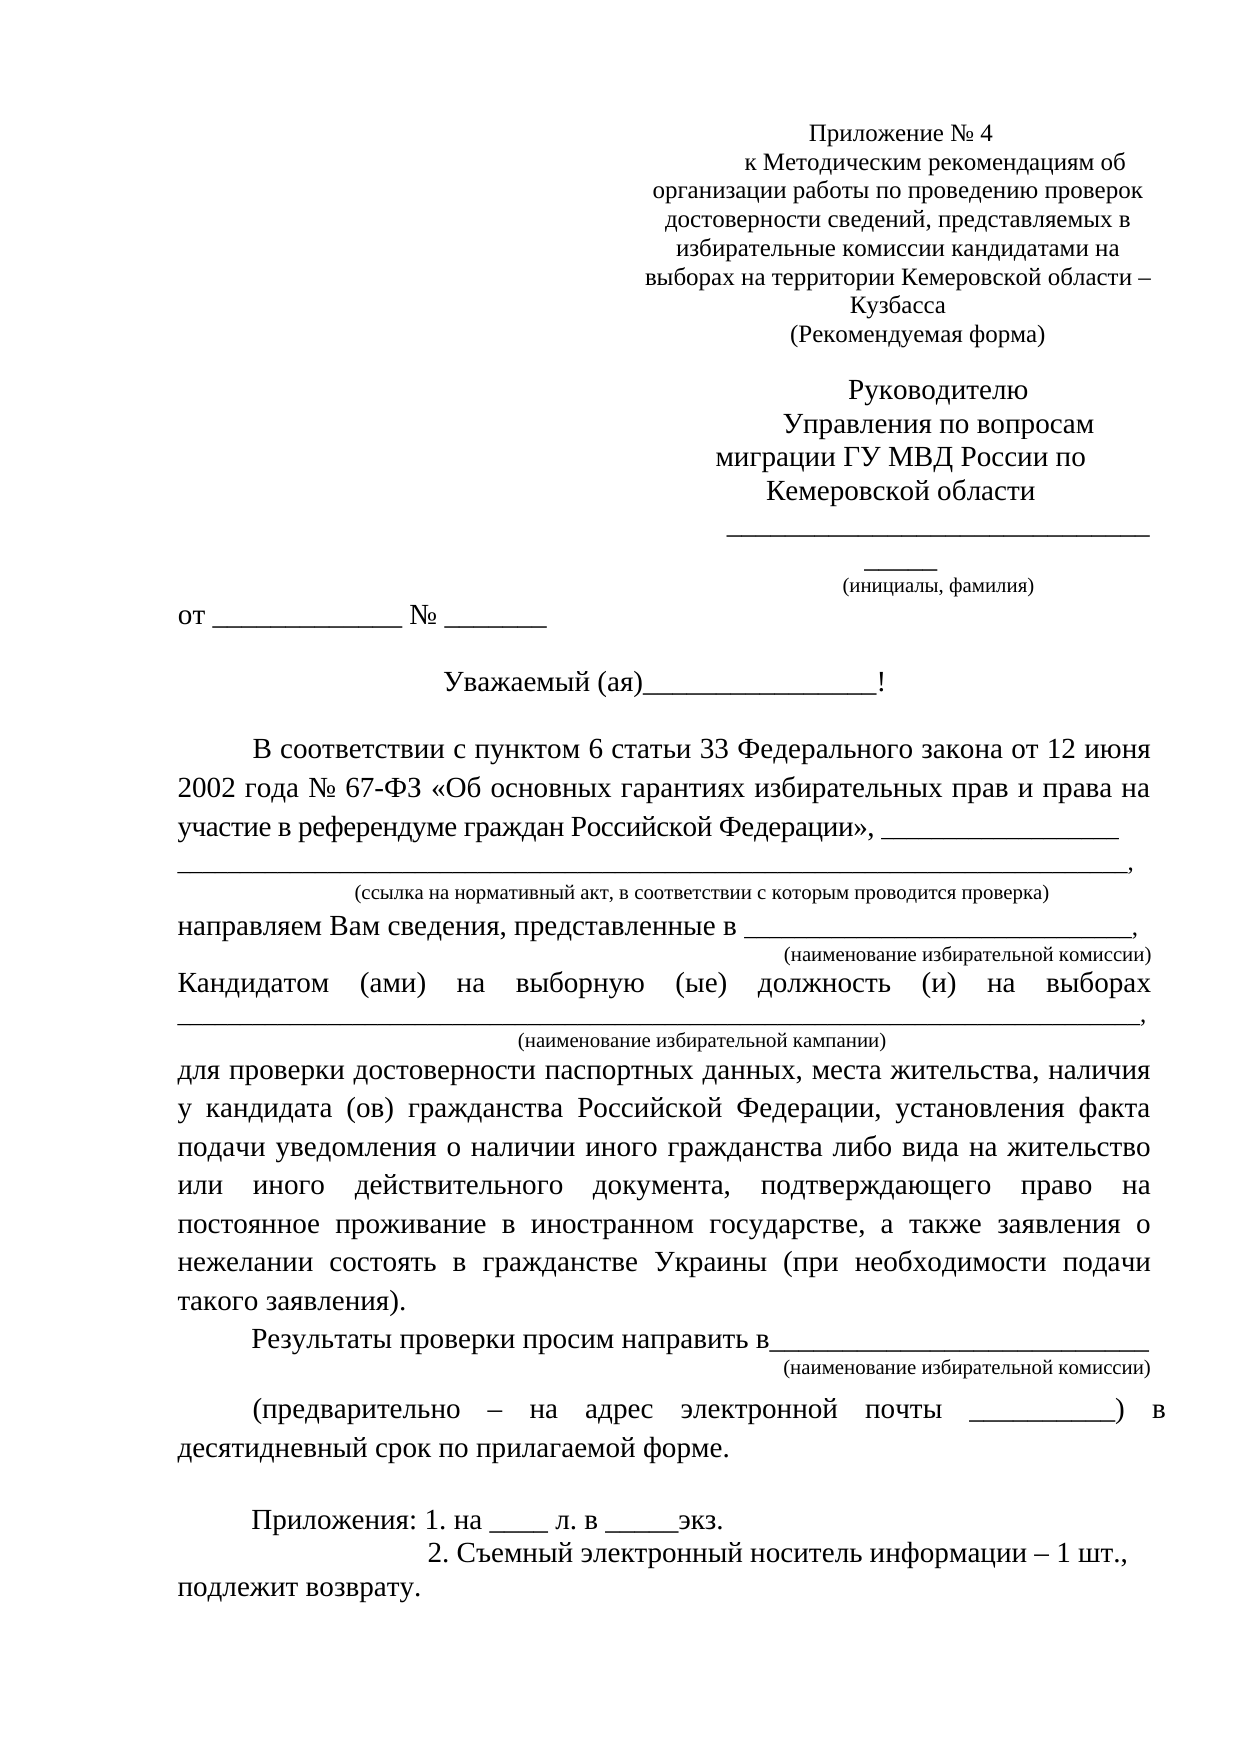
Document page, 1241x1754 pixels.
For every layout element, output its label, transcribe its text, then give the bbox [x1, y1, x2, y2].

text Управления по вопросам миграции ГУ МВД России по Кемеровской области [650, 406, 1152, 506]
text (наименование избирательной комиссии) [177, 1355, 1152, 1379]
text к Методическим рекомендациям об организации работы по проведению проверок достоверности сведений, представляемых в избирательные комиссии кандидатами на выборах на территории Кемеровской области – Кузбасса [644, 147, 1152, 319]
text (наименование избирательной кампании) [177, 1028, 1152, 1052]
text (предварительно – на адрес электронной почты __________) в десятидневный срок по прилагаемой форме. [177, 1391, 1167, 1463]
text (ссылка на нормативный акт, в соответствии с которым проводится проверка) [177, 880, 1152, 904]
text Руководителю [650, 372, 1152, 406]
text направляем Вам сведения, представленные в _______________________________, [177, 908, 1152, 941]
text ____________________________________________________________________________, [177, 847, 1152, 876]
text Приложение № 4 [650, 118, 1152, 147]
text от _____________ № _______ [177, 597, 1152, 631]
text (инициалы, фамилия) [650, 573, 1152, 597]
text (наименование избирательной комиссии) [177, 941, 1152, 966]
text Результаты проверки просим направить в__________________________ [177, 1322, 1152, 1355]
text __________________________________ [650, 506, 1152, 573]
subtitle (Рекомендуемая форма) [177, 319, 1152, 348]
text для проверки достоверности паспортных данных, места жительства, наличия у кандидата (ов) гражданства Российской Федерации, установления факта подачи уведомления о наличии иного гражданства либо вида на жительство или иного действительного документа, подтверждающего право на постоянное проживание в иностранном государстве, а также заявления о нежелании состоять в гражданстве Украины (при необходимости подачи такого заявления). [177, 1052, 1152, 1317]
text Кандидатом (ами) на выборную (ые) должность (и) на выборах _____________________________________________________________________________, [177, 966, 1152, 1028]
text Уважаемый (ая)________________! [177, 664, 1152, 698]
text В соответствии с пунктом 6 статьи 33 Федерального закона от 12 июня 2002 года № 67-ФЗ «Об основных гарантиях избирательных прав и права на участие в референдуме граждан Российской Федерации», ___________________ [177, 732, 1152, 842]
text Приложения: 1. на ____ л. в _____экз. [177, 1502, 1152, 1535]
text 2. Съемный электронный носитель информации – 1 шт., подлежит возврату. [177, 1535, 1152, 1602]
